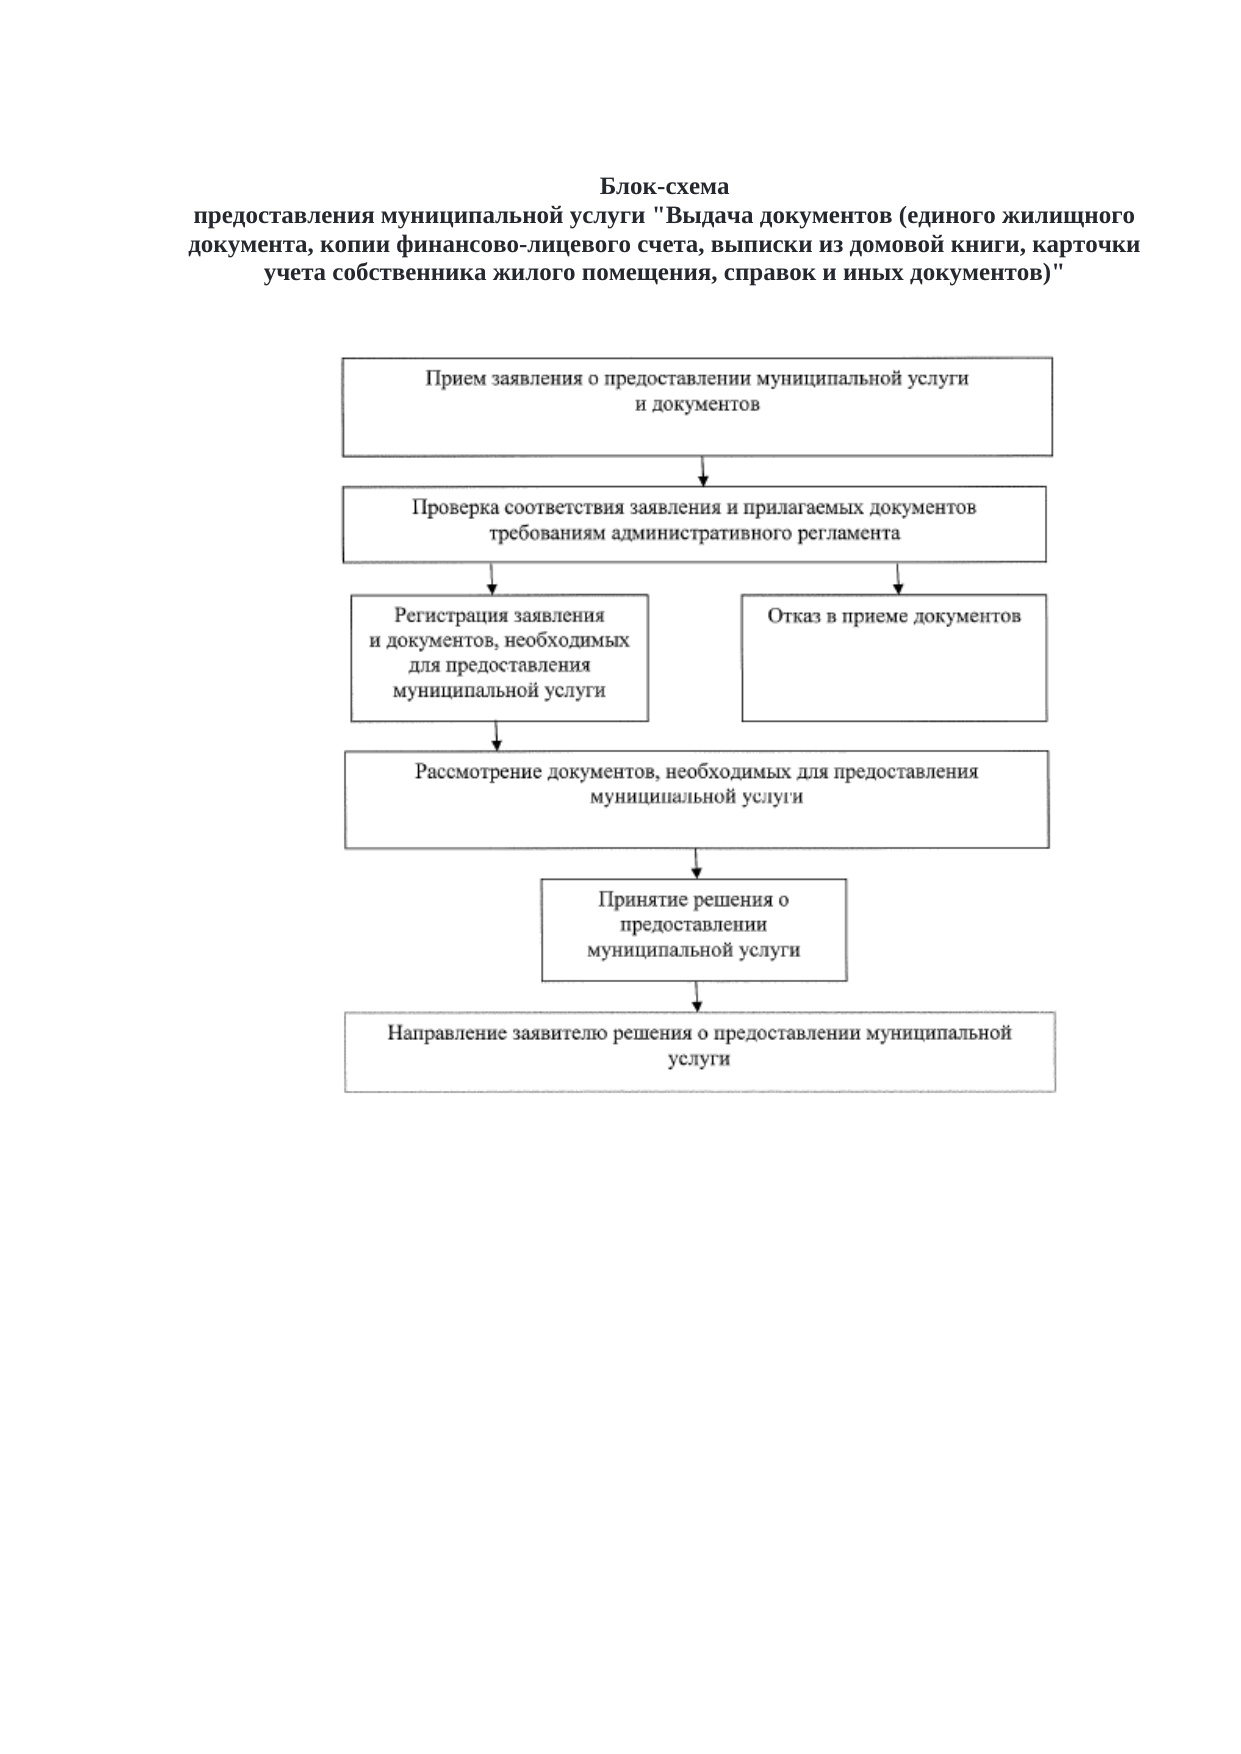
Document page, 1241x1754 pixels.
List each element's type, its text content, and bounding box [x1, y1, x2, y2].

subtitle Блок-схема предоставления муниципальной услуги "Выдача документов (единого жилищного документа, копии финансово-лицевого счета, выписки из домовой книги, карточки учета собственника жилого помещения, справок и иных документов)" [177, 171, 1152, 286]
picture [332, 350, 1069, 1115]
